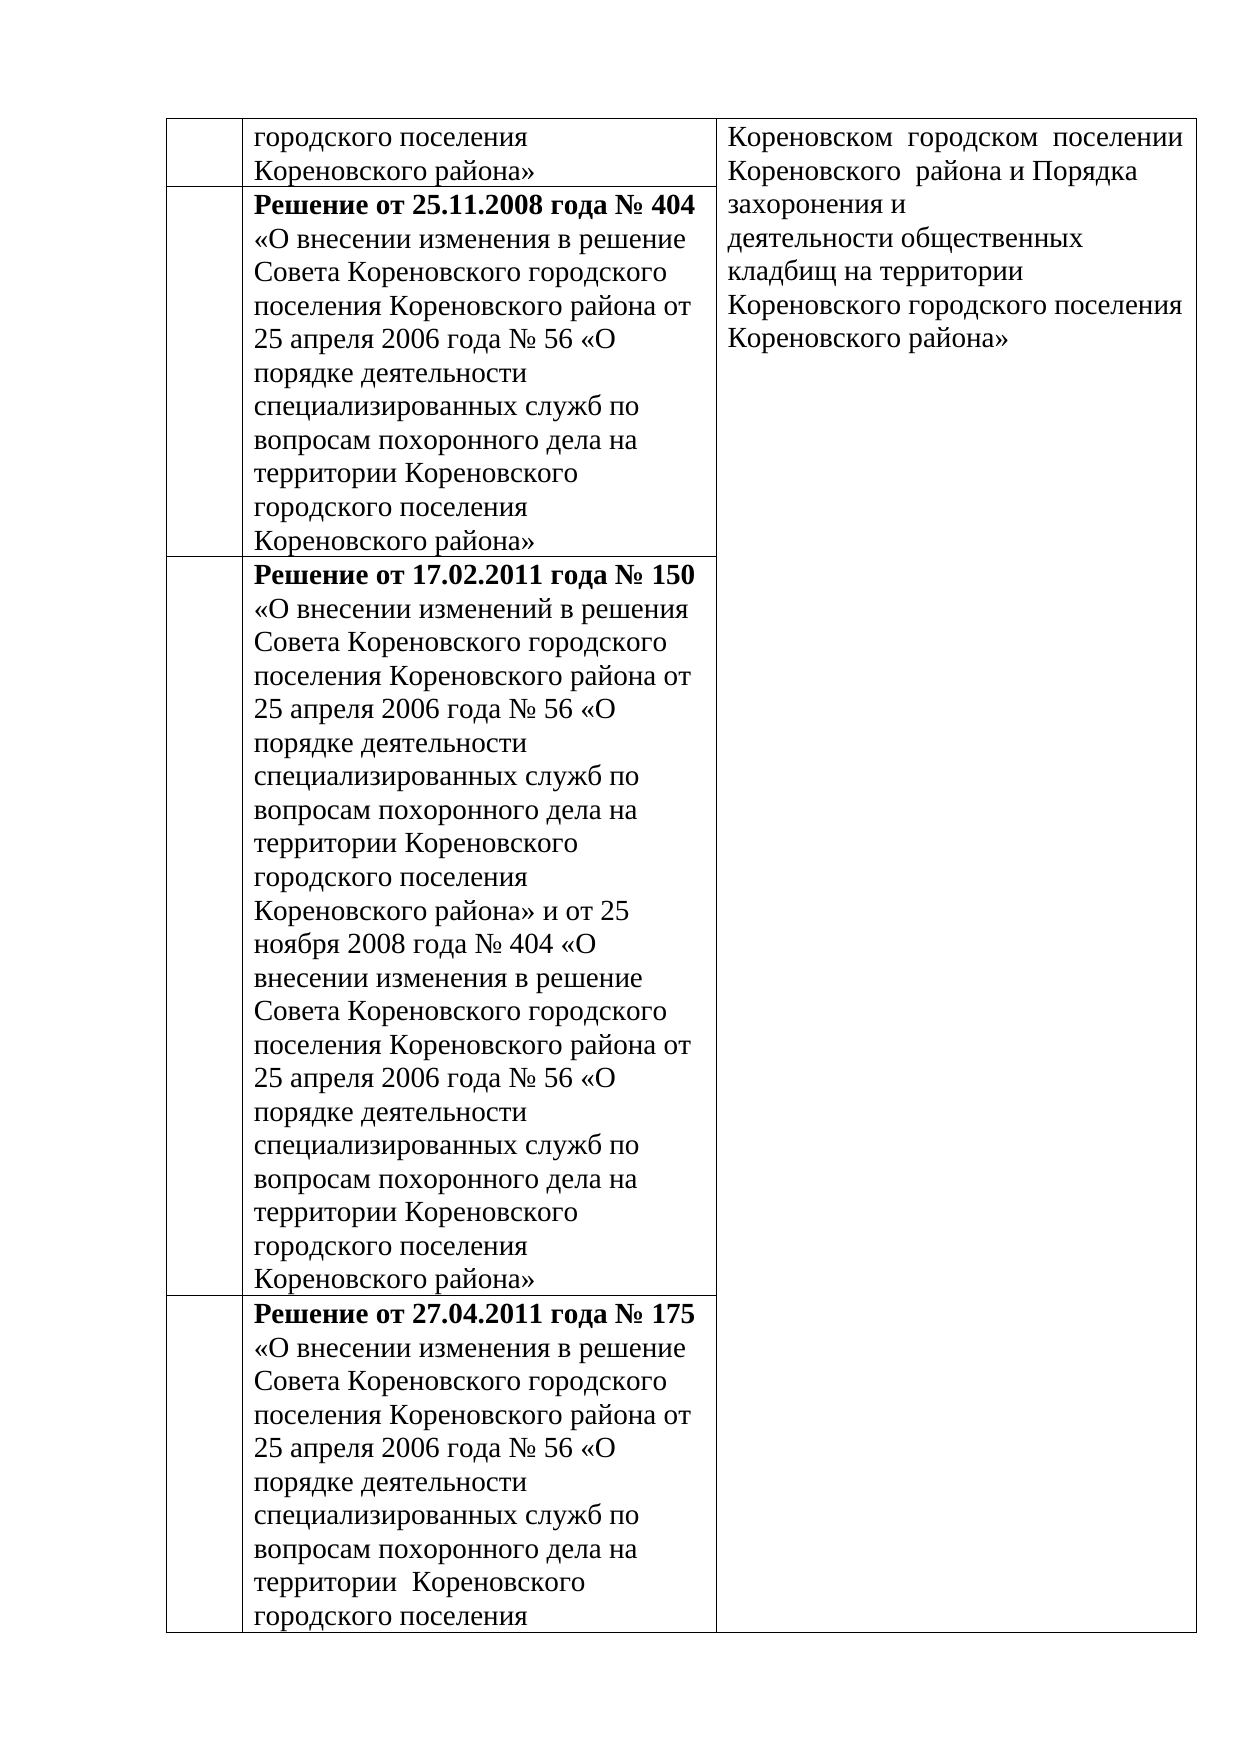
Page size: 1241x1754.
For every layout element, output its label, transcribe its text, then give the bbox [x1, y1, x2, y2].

table_cell Решение от 17.02.2011 года № 150 «О внесении изменений в решения Совета Кореновского городского поселения Кореновского района от 25 апреля 2006 года № 56 «О порядке деятельности специализированных служб по вопросам похоронного дела на территории Кореновского городского поселения Кореновского района» и от 25 ноября 2008 года № 404 «О внесении изменения в решение Совета Кореновского городского поселения Кореновского района от 25 апреля 2006 года № 56 «О порядке деятельности специализированных служб по вопросам похоронного дела на территории Кореновского городского поселения Кореновского района» [243, 557, 716, 1295]
table_cell [167, 557, 242, 1295]
table_cell 53 [167, 119, 242, 186]
table_cell [167, 187, 242, 556]
table_cell [167, 1296, 242, 1632]
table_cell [243, 119, 716, 186]
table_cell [717, 119, 1196, 1632]
table_cell Решение от 25.11.2008 года № 404 «О внесении изменения в решение Совета Кореновского городского поселения Кореновского района от 25 апреля 2006 года № 56 «О порядке деятельности специализированных служб по вопросам похоронного дела на территории Кореновского городского поселения Кореновского района» [243, 187, 716, 556]
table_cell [243, 1296, 716, 1632]
